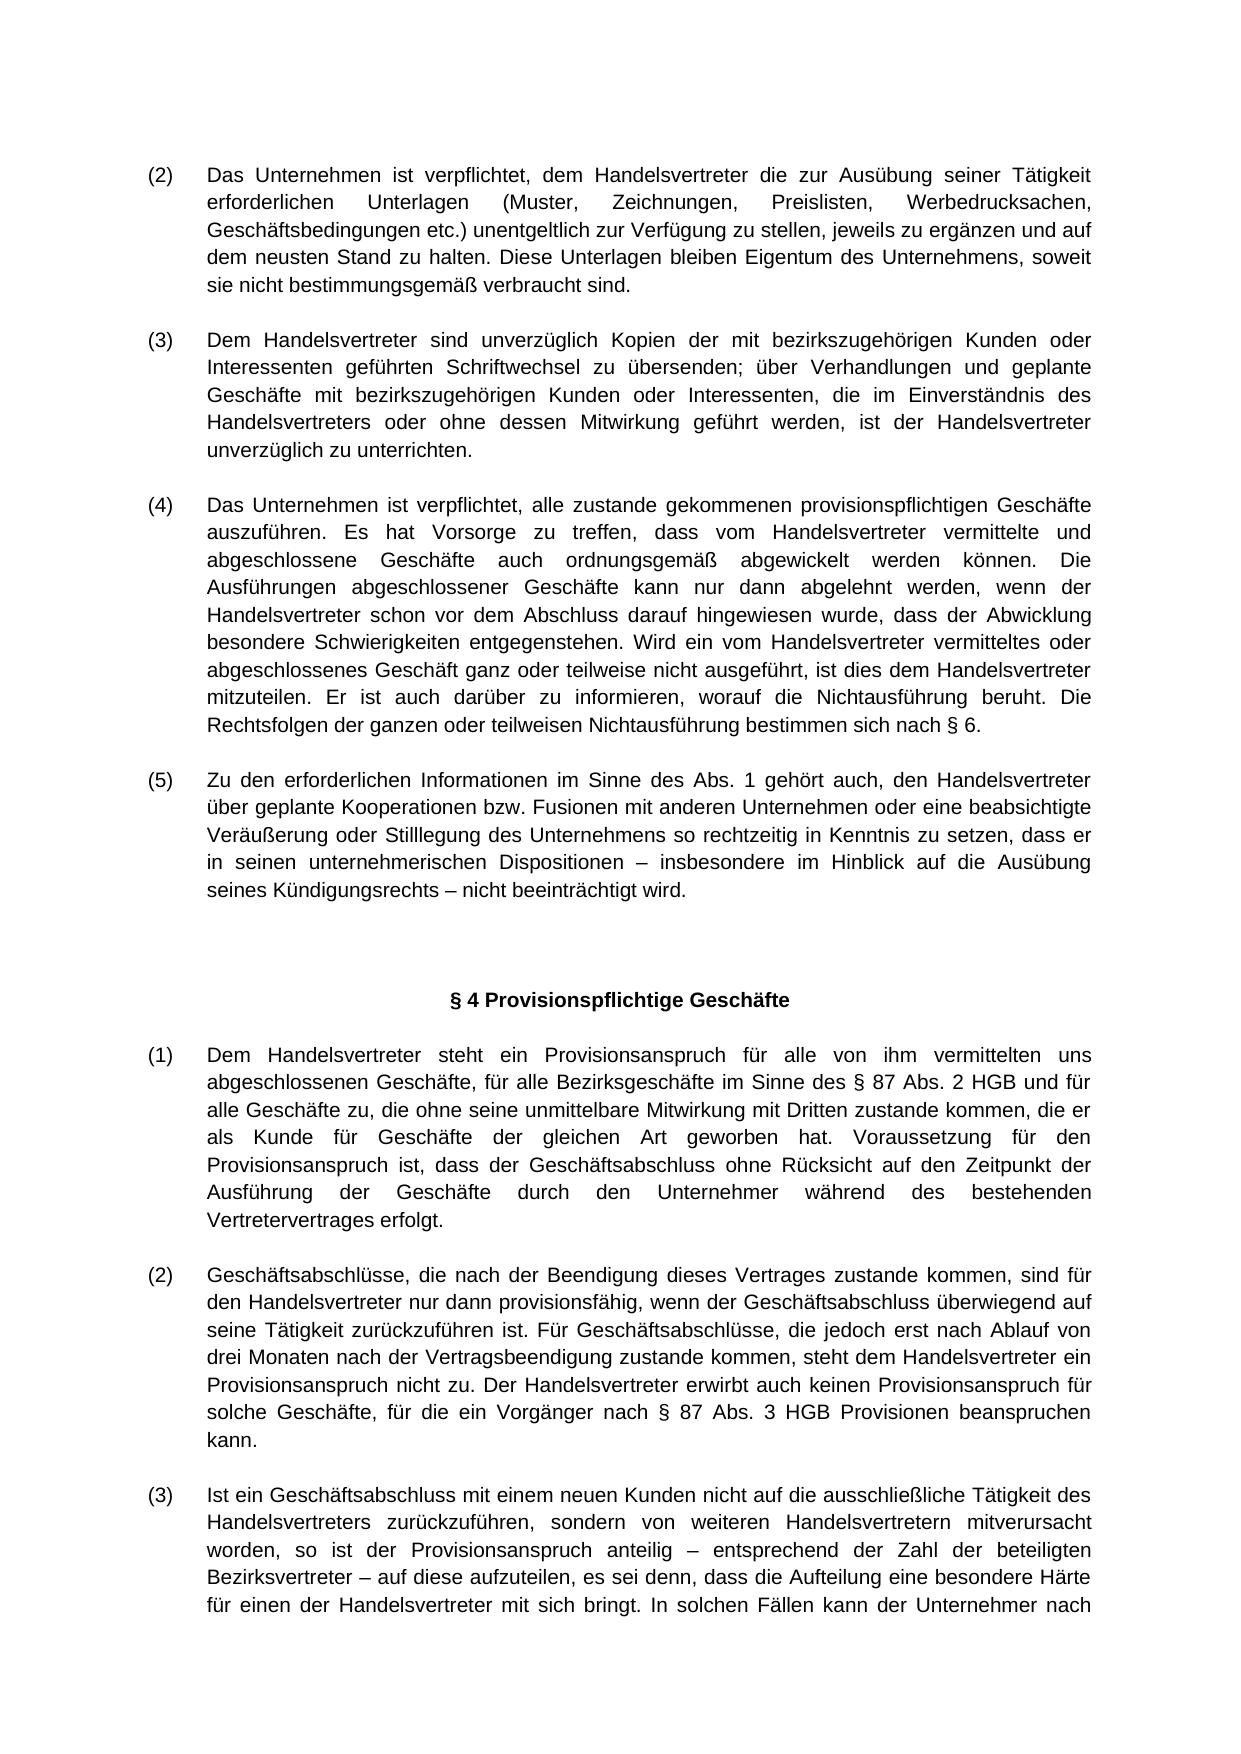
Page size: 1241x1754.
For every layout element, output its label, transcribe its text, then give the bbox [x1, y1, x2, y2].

text (4) Das Unternehmen ist verpflichtet, alle zustande gekommenen provisionspflichtigen Geschäfte auszuführen. Es hat Vorsorge zu treffen, dass vom Handelsvertreter vermittelte und abgeschlossene Geschäfte auch ordnungsgemäß abgewickelt werden können. Die Ausführungen abgeschlossener Geschäfte kann nur dann abgelehnt werden, wenn der Handelsvertreter schon vor dem Abschluss darauf hingewiesen wurde, dass der Abwicklung besondere Schwierigkeiten entgegenstehen. Wird ein vom Handelsvertreter vermitteltes oder abgeschlossenes Geschäft ganz oder teilweise nicht ausgeführt, ist dies dem Handelsvertreter mitzuteilen. Er ist auch darüber zu informieren, worauf die Nichtausführung beruht. Die Rechtsfolgen der ganzen oder teilweisen Nichtausführung bestimmen sich nach § 6. [148, 492, 1093, 736]
text § 4 Provisionspflichtige Geschäfte [148, 987, 1093, 1011]
text (1) Dem Handelsvertreter steht ein Provisionsanspruch für alle von ihm vermittelten uns abgeschlossenen Geschäfte, für alle Bezirksgeschäfte im Sinne des § 87 Abs. 2 HGB und für alle Geschäfte zu, die ohne seine unmittelbare Mitwirkung mit Dritten zustande kommen, die er als Kunde für Geschäfte der gleichen Art geworben hat. Voraussetzung für den Provisionsanspruch ist, dass der Geschäftsabschluss ohne Rücksicht auf den Zeitpunkt der Ausführung der Geschäfte durch den Unternehmer während des bestehenden Vertretervertrages erfolgt. [148, 1042, 1093, 1231]
text (5) Zu den erforderlichen Informationen im Sinne des Abs. 1 gehört auch, den Handelsvertreter über geplante Kooperationen bzw. Fusionen mit anderen Unternehmen oder eine beabsichtigte Veräußerung oder Stilllegung des Unternehmens so rechtzeitig in Kenntnis zu setzen, dass er in seinen unternehmerischen Dispositionen – insbesondere im Hinblick auf die Ausübung seines Kündigungsrechts – nicht beeinträchtigt wird. [148, 767, 1093, 901]
text (2) Das Unternehmen ist verpflichtet, dem Handelsvertreter die zur Ausübung seiner Tätigkeit erforderlichen Unterlagen (Muster, Zeichnungen, Preislisten, Werbedrucksachen, Geschäftsbedingungen etc.) unentgeltlich zur Verfügung zu stellen, jeweils zu ergänzen und auf dem neusten Stand zu halten. Diese Unterlagen bleiben Eigentum des Unternehmens, soweit sie nicht bestimmungsgemäß verbraucht sind. [148, 162, 1093, 296]
text (3) Dem Handelsvertreter sind unverzüglich Kopien der mit bezirkszugehörigen Kunden oder Interessenten geführten Schriftwechsel zu übersenden; über Verhandlungen und geplante Geschäfte mit bezirkszugehörigen Kunden oder Interessenten, die im Einverständnis des Handelsvertreters oder ohne dessen Mitwirkung geführt werden, ist der Handelsvertreter unverzüglich zu unterrichten. [148, 327, 1093, 461]
text (2) Geschäftsabschlüsse, die nach der Beendigung dieses Vertrages zustande kommen, sind für den Handelsvertreter nur dann provisionsfähig, wenn der Geschäftsabschluss überwiegend auf seine Tätigkeit zurückzuführen ist. Für Geschäftsabschlüsse, die jedoch erst nach Ablauf von drei Monaten nach der Vertragsbeendigung zustande kommen, steht dem Handelsvertreter ein Provisionsanspruch nicht zu. Der Handelsvertreter erwirbt auch keinen Provisionsanspruch für solche Geschäfte, für die ein Vorgänger nach § 87 Abs. 3 HGB Provisionen beanspruchen kann. [148, 1262, 1093, 1451]
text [148, 1482, 1093, 1616]
